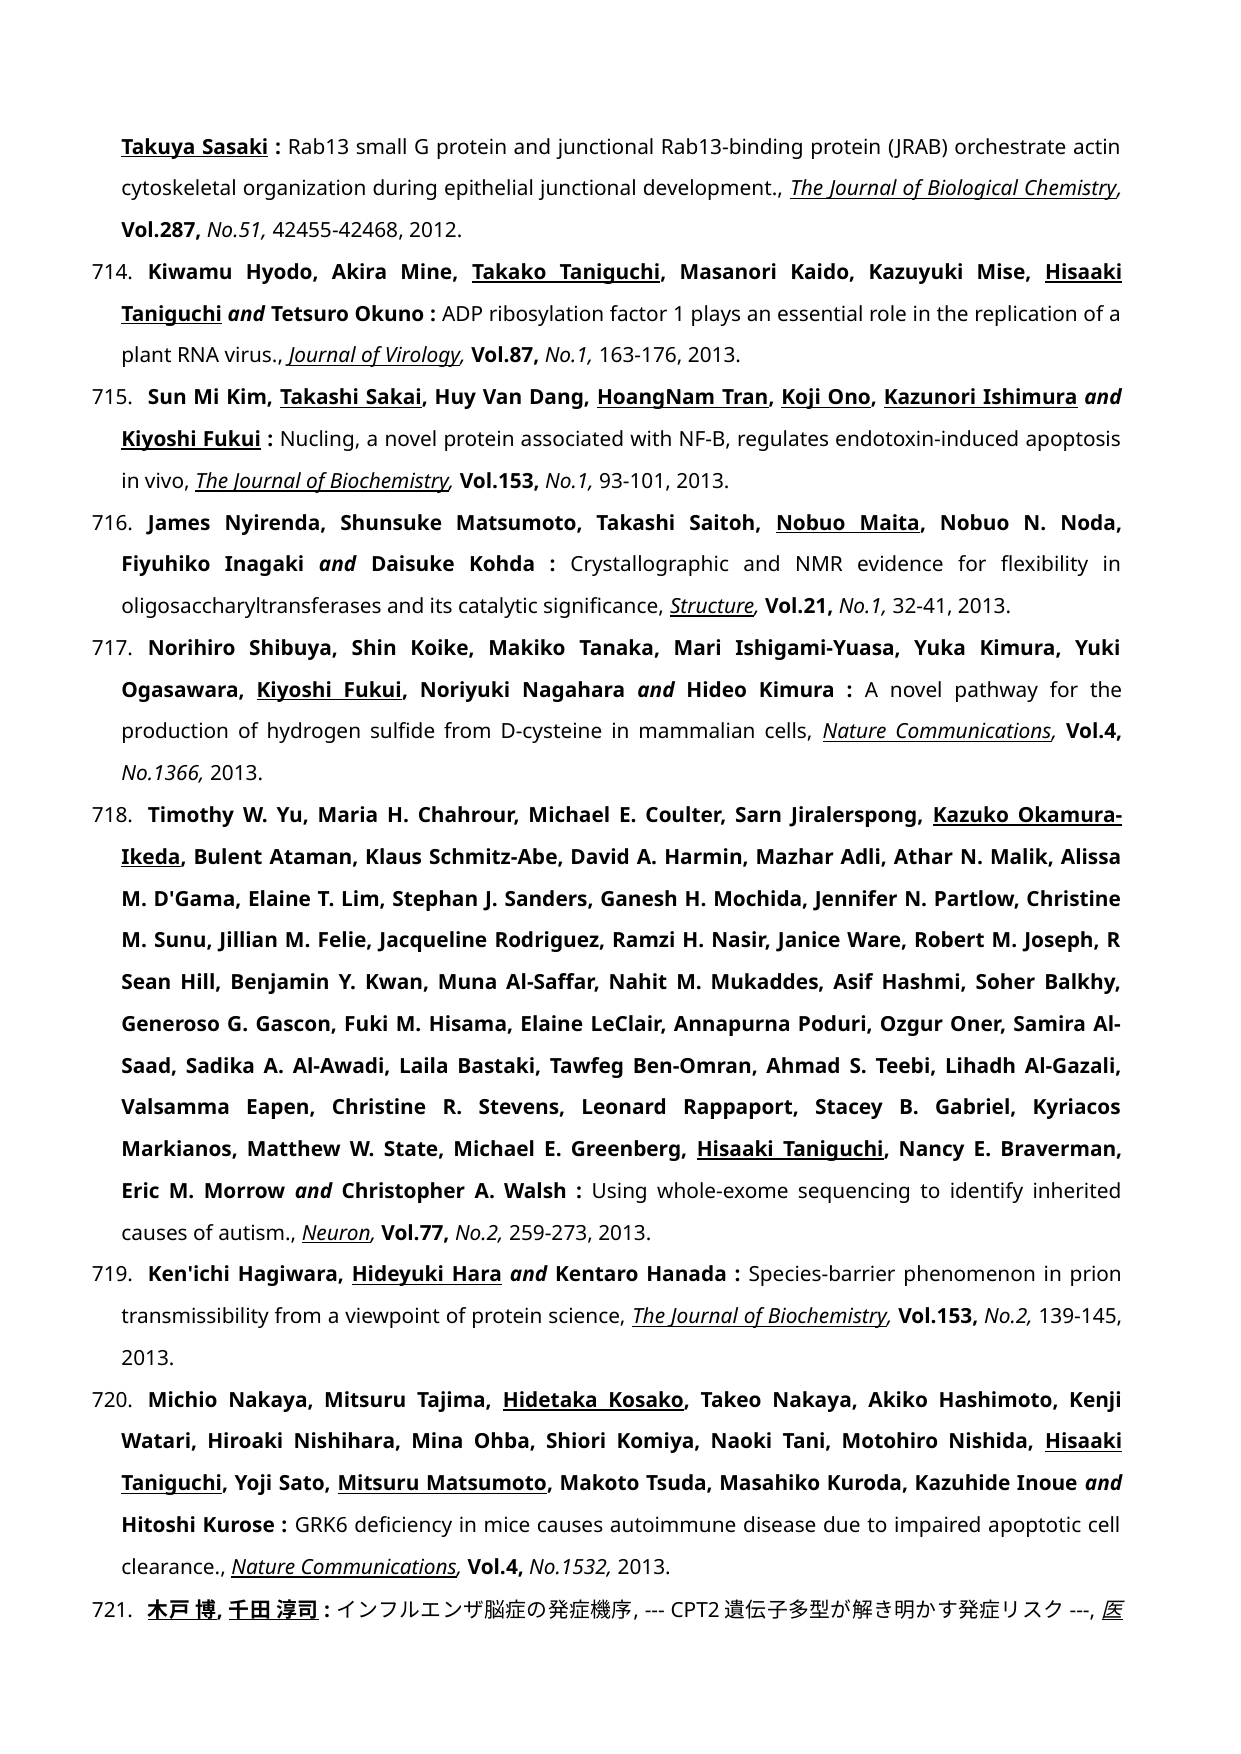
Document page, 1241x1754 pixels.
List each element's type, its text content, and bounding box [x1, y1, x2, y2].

list Kiwamu Hyodo, Akira Mine, Takako Taniguchi, Masanori Kaido, Kazuyuki Mise, Hisaaki Taniguchi and Tetsuro Okuno : ADP ribosylation factor 1 plays an essential role in the replication of a plant RNA virus., Journal of Virology, Vol.87, No.1, 163-176, 2013. [92, 250, 1122, 376]
list Timothy W. Yu, Maria H. Chahrour, Michael E. Coulter, Sarn Jiralerspong, Kazuko Okamura-Ikeda, Bulent Ataman, Klaus Schmitz-Abe, David A. Harmin, Mazhar Adli, Athar N. Malik, Alissa M. D'Gama, Elaine T. Lim, Stephan J. Sanders, Ganesh H. Mochida, Jennifer N. Partlow, Christine M. Sunu, Jillian M. Felie, Jacqueline Rodriguez, Ramzi H. Nasir, Janice Ware, Robert M. Joseph, R Sean Hill, Benjamin Y. Kwan, Muna Al-Saffar, Nahit M. Mukaddes, Asif Hashmi, Soher Balkhy, Generoso G. Gascon, Fuki M. Hisama, Elaine LeClair, Annapurna Poduri, Ozgur Oner, Samira Al-Saad, Sadika A. Al-Awadi, Laila Bastaki, Tawfeg Ben-Omran, Ahmad S. Teebi, Lihadh Al-Gazali, Valsamma Eapen, Christine R. Stevens, Leonard Rappaport, Stacey B. Gabriel, Kyriacos Markianos, Matthew W. State, Michael E. Greenberg, Hisaaki Taniguchi, Nancy E. Braverman, Eric M. Morrow and Christopher A. Walsh : Using whole-exome sequencing to identify inherited causes of autism., Neuron, Vol.77, No.2, 259-273, 2013. [92, 793, 1122, 1253]
list Sun Mi Kim, Takashi Sakai, Huy Van Dang, HoangNam Tran, Koji Ono, Kazunori Ishimura and Kiyoshi Fukui : Nucling, a novel protein associated with NF-B, regulates endotoxin-induced apoptosis in vivo, The Journal of Biochemistry, Vol.153, No.1, 93-101, 2013. [92, 376, 1122, 501]
list James Nyirenda, Shunsuke Matsumoto, Takashi Saitoh, Nobuo Maita, Nobuo N. Noda, Fiyuhiko Inagaki and Daisuke Kohda : Crystallographic and NMR evidence for flexibility in oligosaccharyltransferases and its catalytic significance, Structure, Vol.21, No.1, 32-41, 2013. [92, 501, 1122, 626]
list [92, 125, 1122, 250]
list Michio Nakaya, Mitsuru Tajima, Hidetaka Kosako, Takeo Nakaya, Akiko Hashimoto, Kenji Watari, Hiroaki Nishihara, Mina Ohba, Shiori Komiya, Naoki Tani, Motohiro Nishida, Hisaaki Taniguchi, Yoji Sato, Mitsuru Matsumoto, Makoto Tsuda, Masahiko Kuroda, Kazuhide Inoue and Hitoshi Kurose : GRK6 deficiency in mice causes autoimmune disease due to impaired apoptotic cell clearance., Nature Communications, Vol.4, No.1532, 2013. [92, 1378, 1122, 1587]
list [92, 1587, 1122, 1629]
list Ken'ichi Hagiwara, Hideyuki Hara and Kentaro Hanada : Species-barrier phenomenon in prion transmissibility from a viewpoint of protein science, The Journal of Biochemistry, Vol.153, No.2, 139-145, 2013. [92, 1253, 1122, 1378]
list Norihiro Shibuya, Shin Koike, Makiko Tanaka, Mari Ishigami-Yuasa, Yuka Kimura, Yuki Ogasawara, Kiyoshi Fukui, Noriyuki Nagahara and Hideo Kimura : A novel pathway for the production of hydrogen sulfide from D-cysteine in mammalian cells, Nature Communications, Vol.4, No.1366, 2013. [92, 626, 1122, 793]
